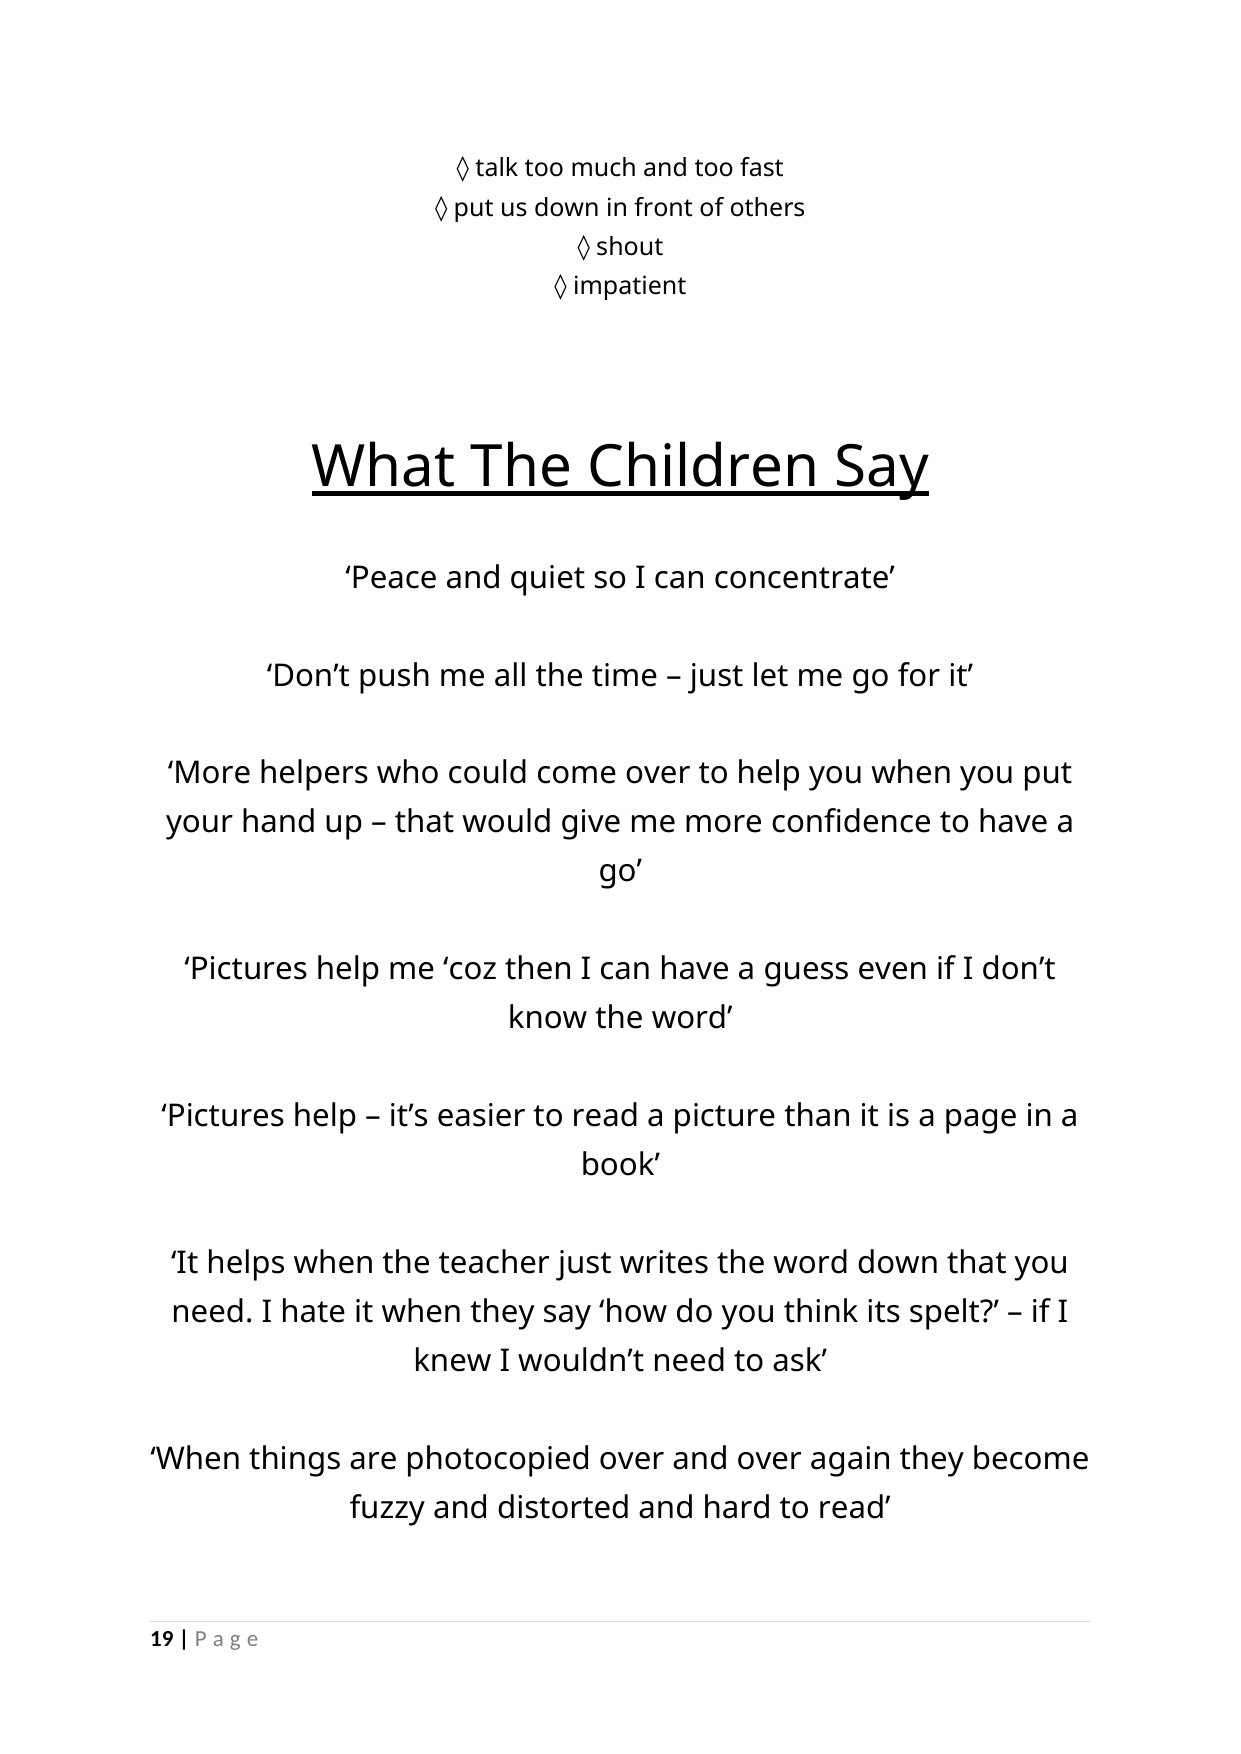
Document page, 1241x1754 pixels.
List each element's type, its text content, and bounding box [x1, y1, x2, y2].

text ‘It helps when the teacher just writes the word down that you need. I hate it when they say ‘how do you think its spelt?’ – if I knew I wouldn’t need to ask’ [150, 1240, 1090, 1381]
text ◊ put us down in front of others [150, 189, 1090, 223]
text ◊ shout [150, 228, 1090, 262]
text ‘Peace and quiet so I can concentrate’ [150, 555, 1090, 597]
text ◊ talk too much and too fast [150, 150, 1090, 184]
text ‘Pictures help me ‘coz then I can have a guess even if I don’t know the word’ [150, 946, 1090, 1038]
text What The Children Say [150, 424, 1090, 504]
text ‘Don’t push me all the time – just let me go for it’ [150, 653, 1090, 695]
text ◊ impatient [150, 267, 1090, 302]
text ‘When things are photocopied over and over again they become fuzzy and distorted and hard to read’ [150, 1436, 1090, 1527]
text ‘More helpers who could come over to help you when you put your hand up – that would give me more confidence to have a go’ [150, 751, 1090, 891]
text ‘Pictures help – it’s easier to read a picture than it is a page in a book’ [150, 1093, 1090, 1185]
